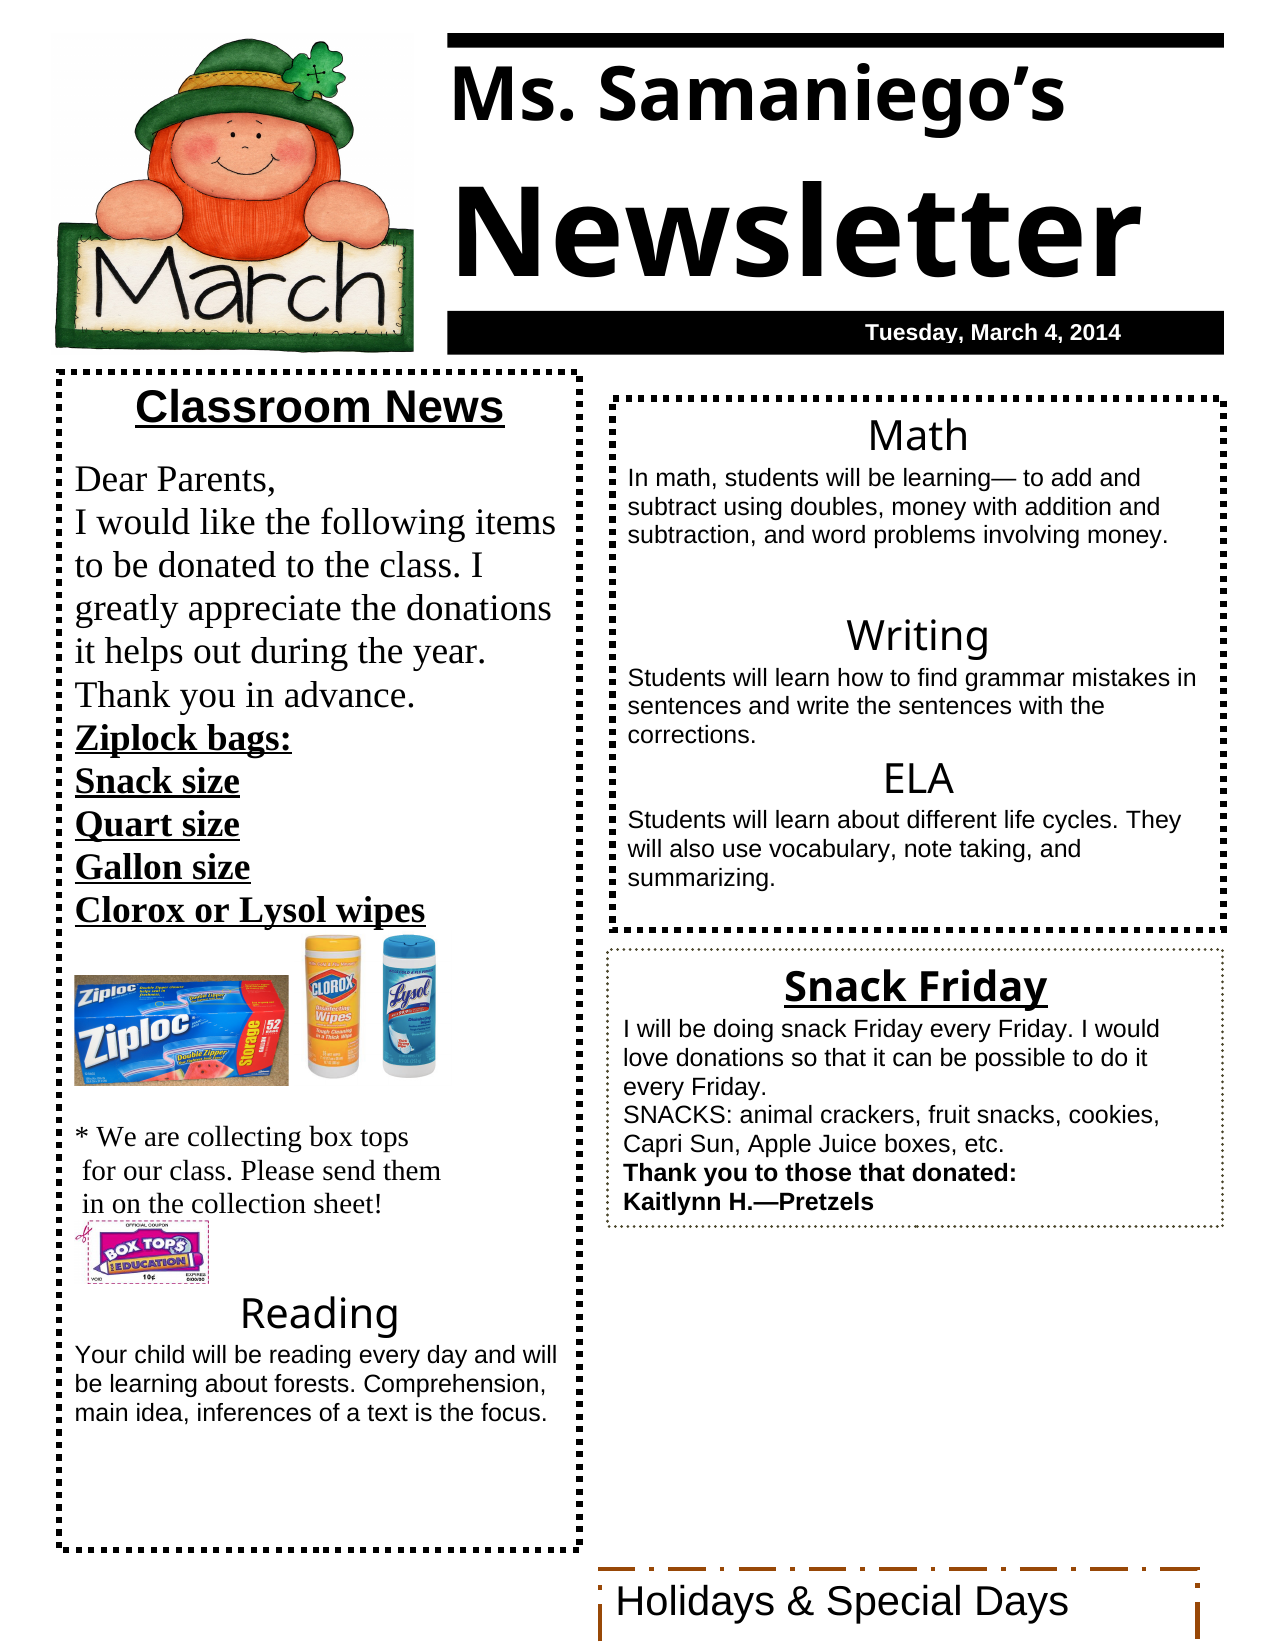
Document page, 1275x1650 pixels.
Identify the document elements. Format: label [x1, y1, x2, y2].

picture [294, 930, 452, 1086]
picture [74, 1220, 209, 1284]
picture [74, 975, 289, 1086]
picture [50, 33, 414, 355]
